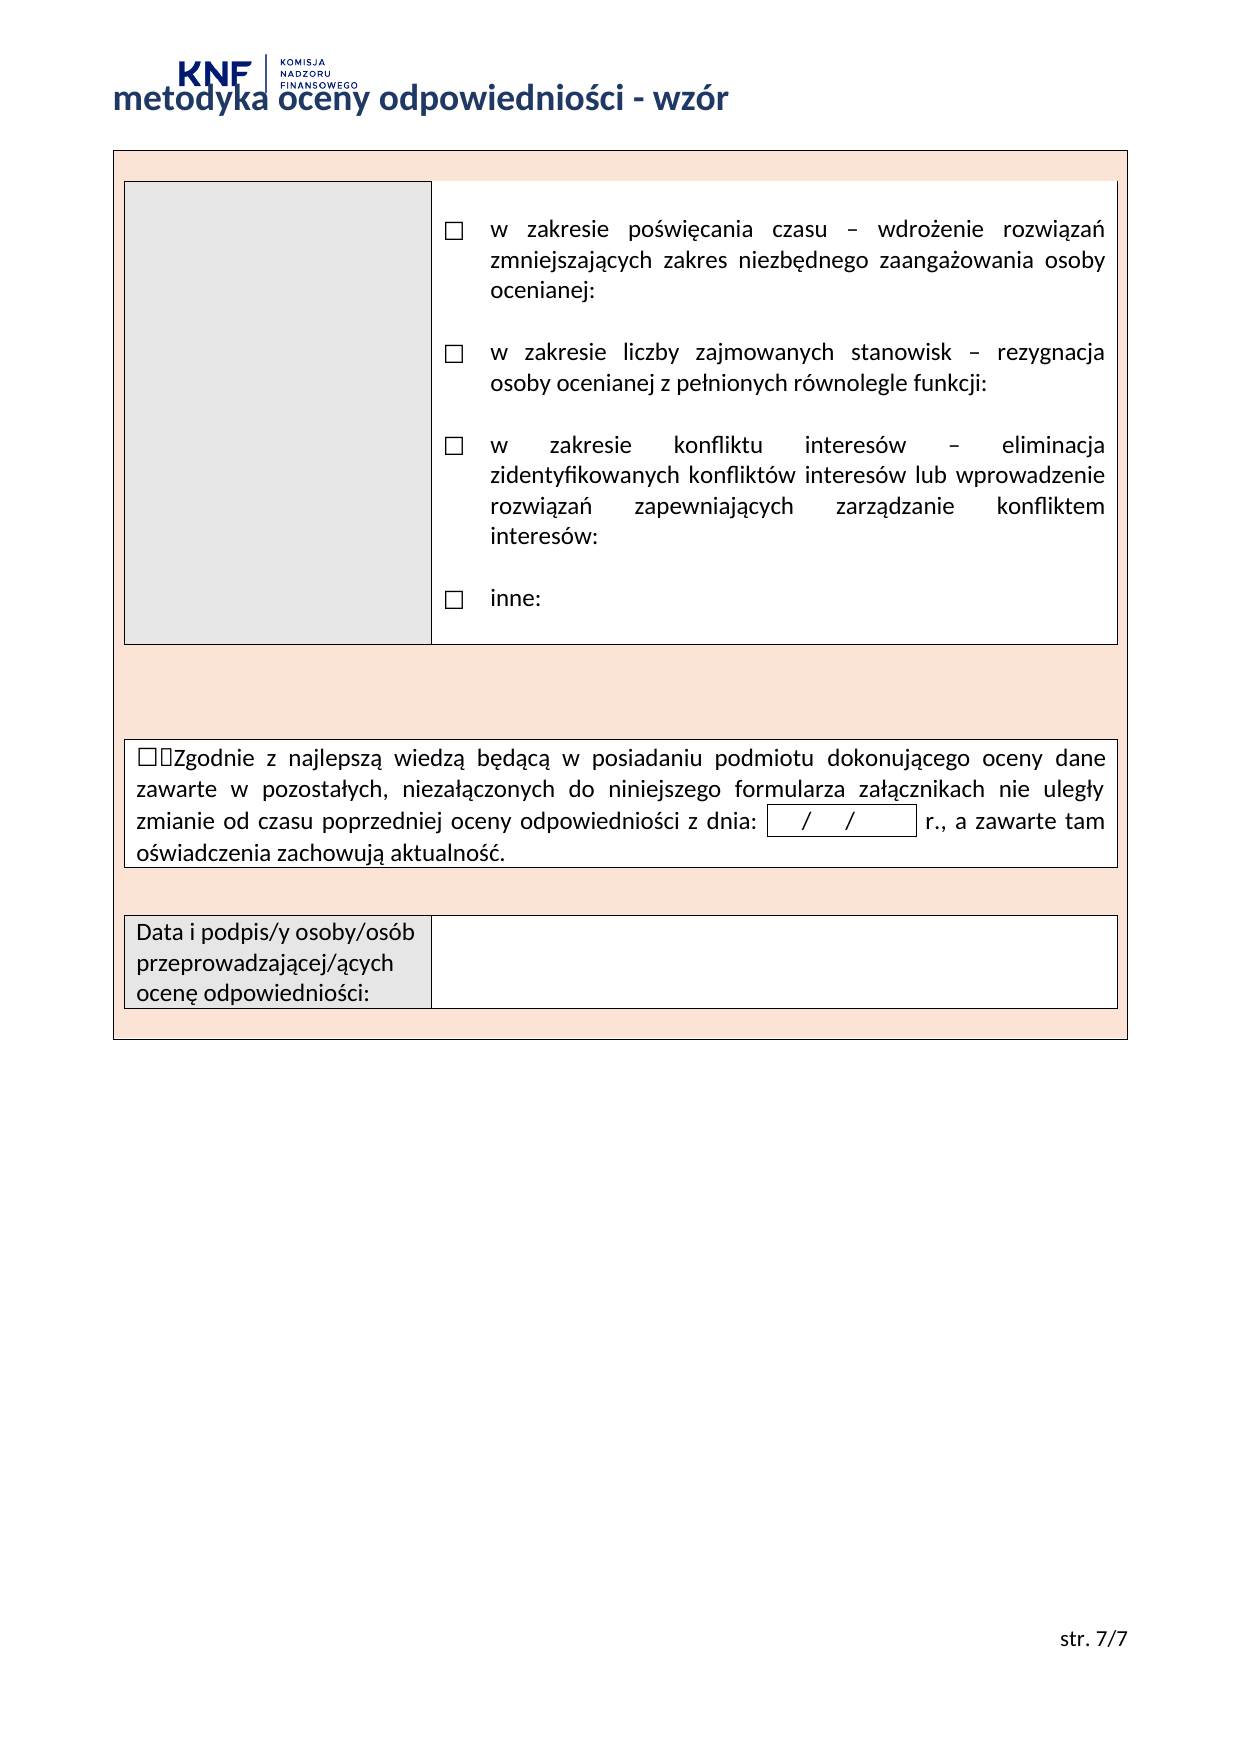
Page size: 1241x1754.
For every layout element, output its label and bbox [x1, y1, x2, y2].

picture [201, 95, 208, 107]
picture [180, 95, 188, 107]
picture [165, 41, 370, 107]
picture [283, 95, 291, 107]
table_cell [114, 151, 1127, 1038]
picture [339, 95, 345, 107]
